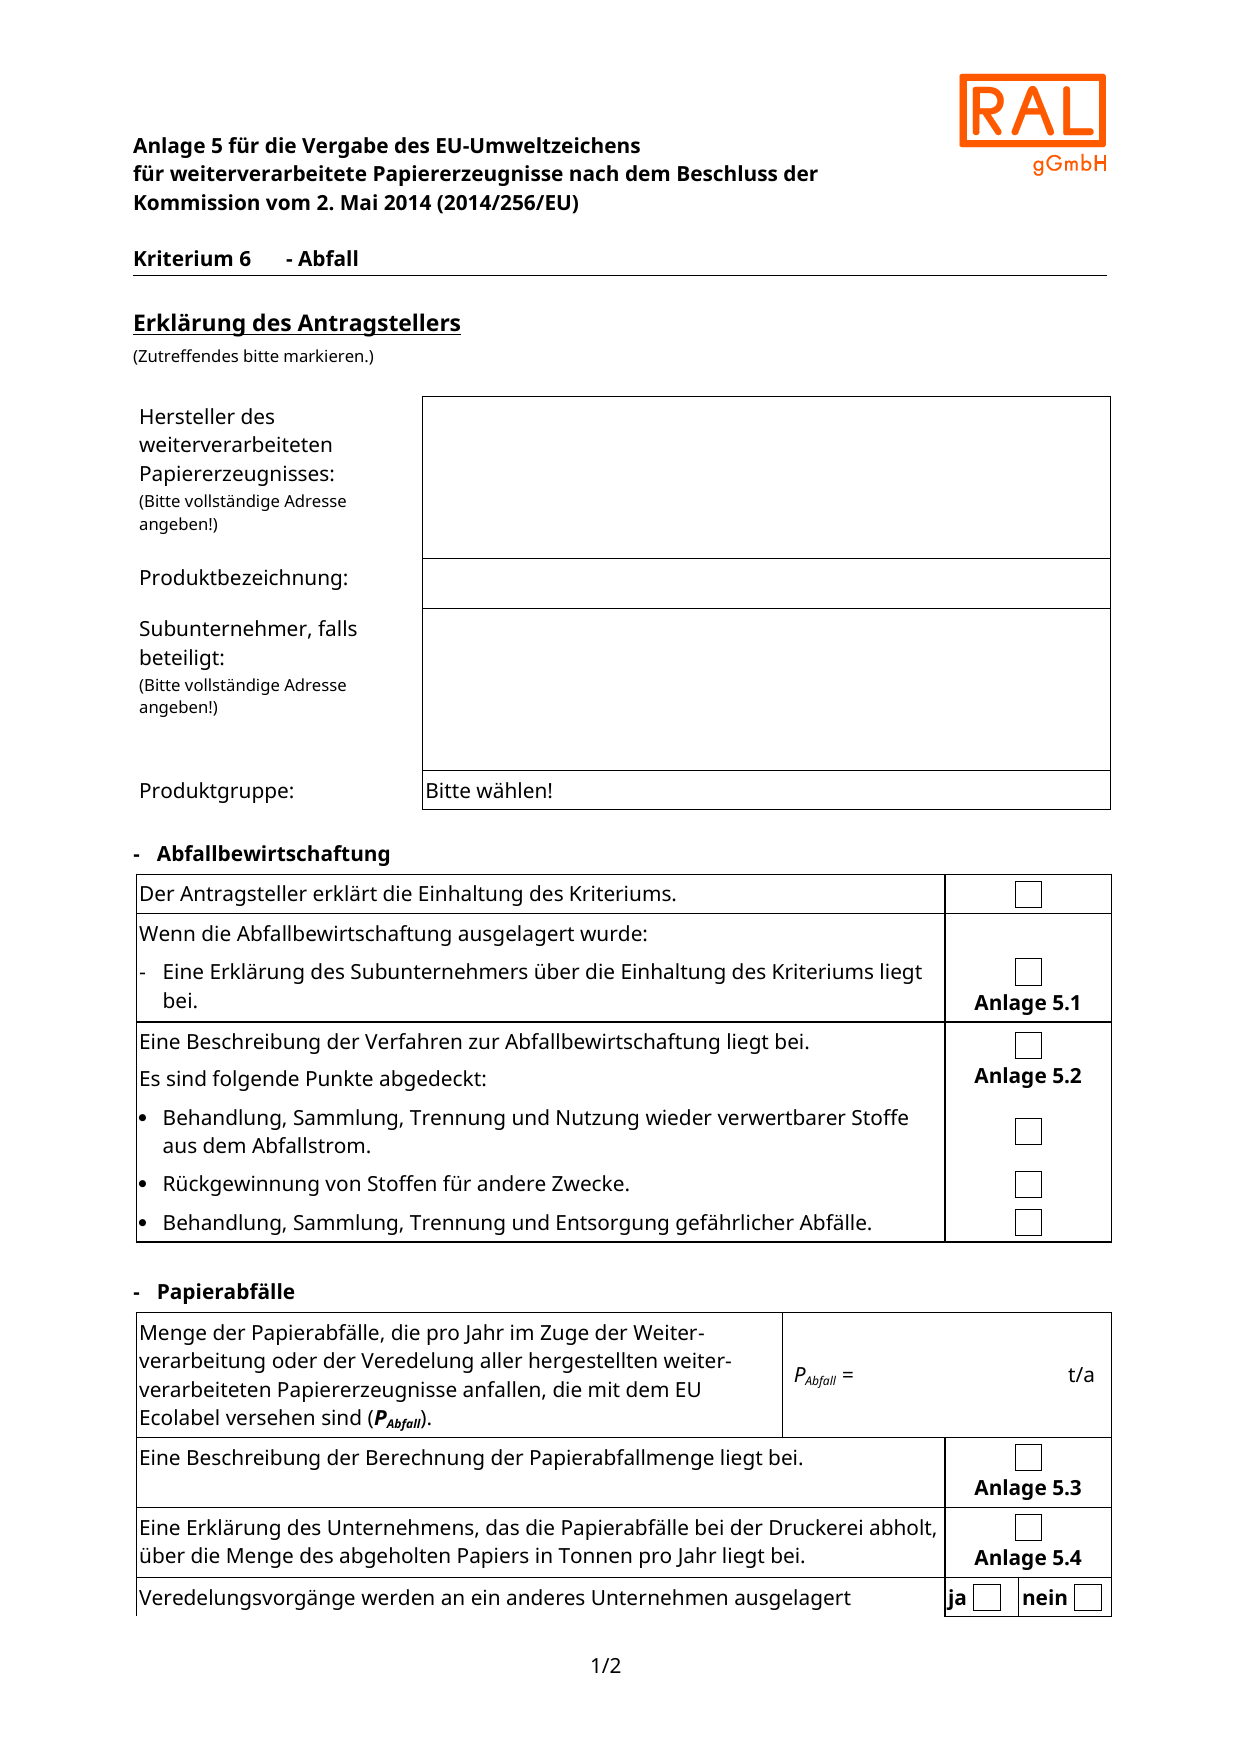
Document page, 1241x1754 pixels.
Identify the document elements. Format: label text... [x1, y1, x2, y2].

list Abfallbewirtschaftung [133, 839, 1107, 867]
table_cell Rückgewinnung von Stoffen für andere Zwecke. [137, 1165, 944, 1203]
table_cell [423, 609, 1110, 770]
text Kriterium 6 - Abfall [133, 244, 1107, 275]
table_cell Produktbezeichnung: [136, 558, 422, 608]
list Papierabfälle [133, 1277, 1107, 1306]
table_cell [946, 1165, 1111, 1203]
table_cell Anlage 5.4 [946, 1508, 1111, 1577]
table_cell Behandlung, Sammlung, Trennung und Entsorgung gefährlicher Abfälle. [137, 1203, 944, 1241]
table_header Hersteller des weiterverarbeiteten Papiererzeugnisses: (Bitte vollständige Adresse angeben!) [136, 396, 422, 557]
table_header Menge der Papierabfälle, die pro Jahr im Zuge der Weiterverarbeitung oder der Veredelung aller hergestellten weiterverarbeiteten Papiererzeugnisse anfallen, die mit dem EU Ecolabel versehen sind (PAbfall). [137, 1313, 782, 1437]
table_header PAbfall = [783, 1313, 864, 1437]
table_header [423, 397, 1110, 557]
table_header [864, 1313, 1052, 1437]
text für weiterverarbeitete Papiererzeugnisse nach dem Beschluss der [133, 159, 1107, 188]
table_cell [423, 559, 1110, 608]
table_cell Eine Beschreibung der Verfahren zur Abfallbewirtschaftung liegt bei. Es sind folgende Punkte abgedeckt: [137, 1023, 944, 1098]
table_cell [946, 914, 1111, 952]
text Kommission vom 2. Mai 2014 (2014/256/EU) [133, 188, 1107, 216]
text Erklärung des Antragstellers [133, 307, 1107, 338]
table_cell [423, 771, 1110, 809]
table_header t/a [1052, 1313, 1111, 1437]
table_header [946, 875, 1111, 913]
table_cell Wenn die Abfallbewirtschaftung ausgelagert wurde: [137, 914, 944, 952]
table_cell Anlage 5.3 [946, 1438, 1111, 1507]
table_cell Eine Erklärung des Unternehmens, das die Papierabfälle bei der Druckerei abholt, über die Menge des abgeholten Papiers in Tonnen pro Jahr liegt bei. [137, 1508, 944, 1577]
table_cell Subunternehmer, falls beteiligt: (Bitte vollständige Adresse angeben!) [136, 608, 422, 770]
table_cell Veredelungsvorgänge werden an ein anderes Unternehmen ausgelagert [137, 1578, 944, 1616]
table_cell Behandlung, Sammlung, Trennung und Nutzung wieder verwertbarer Stoffe aus dem Abfallstrom. [137, 1098, 944, 1164]
table_cell ja [946, 1578, 1018, 1616]
table_cell Eine Erklärung des Subunternehmers über die Einhaltung des Kriteriums liegt bei. [137, 953, 944, 1021]
table_cell Anlage 5.1 [946, 953, 1111, 1021]
table_header Der Antragsteller erklärt die Einhaltung des Kriteriums. [137, 875, 944, 913]
table_cell Produktgruppe: [136, 770, 422, 809]
table_cell Eine Beschreibung der Berechnung der Papierabfallmenge liegt bei. [137, 1438, 944, 1507]
text (Zutreffendes bitte markieren.) [133, 345, 1107, 367]
table_cell [946, 1098, 1111, 1164]
text Anlage 5 für die Vergabe des EU-Umweltzeichens [133, 131, 1107, 159]
table_cell Anlage 5.2 [946, 1023, 1111, 1098]
table_cell [946, 1203, 1111, 1241]
table_cell nein [1019, 1578, 1111, 1616]
